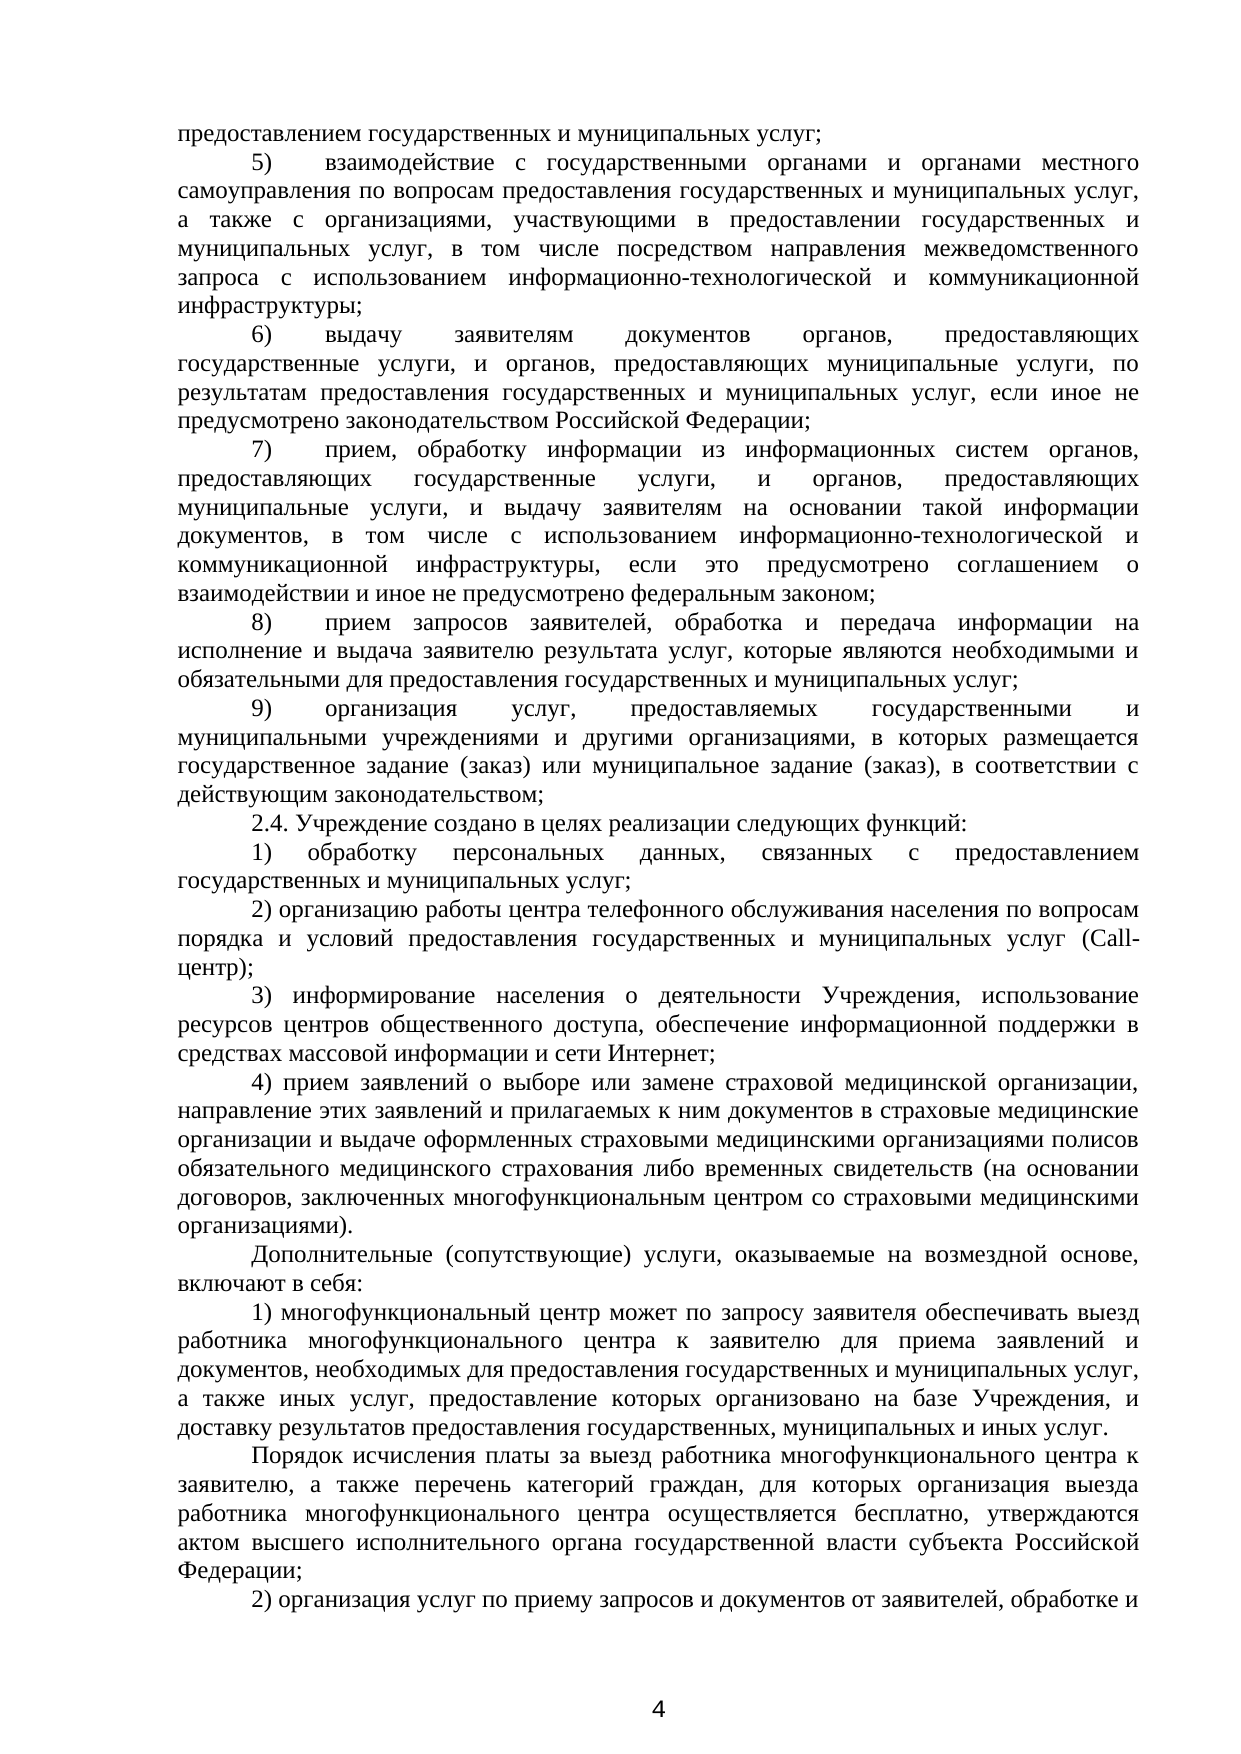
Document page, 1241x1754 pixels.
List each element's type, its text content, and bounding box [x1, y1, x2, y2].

text 4) прием заявлений о выборе или замене страховой медицинской организации, направление этих заявлений и прилагаемых к ним документов в страховые медицинские организации и выдаче оформленных страховыми медицинскими организациями полисов обязательного медицинского страхования либо временных свидетельств (на основании договоров, заключенных многофункциональным центром со страховыми медицинскими организациями). [177, 1067, 1140, 1239]
text Дополнительные (сопутствующие) услуги, оказываемые на возмездной основе, включают в себя: [177, 1239, 1140, 1297]
text Порядок исчисления платы за выезд работника многофункционального центра к заявителю, а также перечень категорий граждан, для которых организация выезда работника многофункционального центра осуществляется бесплатно, утверждаются актом высшего исполнительного органа государственной власти субъекта Российской Федерации; [177, 1441, 1140, 1584]
text 2) организацию работы центра телефонного обслуживания населения по вопросам порядка и условий предоставления государственных и муниципальных услуг (Call-центр); [177, 894, 1140, 981]
text 3) информирование населения о деятельности Учреждения, использование ресурсов центров общественного доступа, обеспечение информационной поддержки в средствах массовой информации и сети Интернет; [177, 981, 1140, 1067]
text 2.4. Учреждение создано в целях реализации следующих функций: [251, 808, 1140, 837]
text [177, 1584, 1140, 1613]
list организация услуг, предоставляемых государственными и муниципальными учреждениями и другими организациями, в которых размещается государственное задание (заказ) или муниципальное задание (заказ), в соответствии с действующим законодательством; [177, 693, 1140, 808]
text 1) многофункциональный центр может по запросу заявителя обеспечивать выезд работника многофункционального центра к заявителю для приема заявлений и документов, необходимых для предоставления государственных и муниципальных услуг, а также иных услуг, предоставление которых организовано на базе Учреждения, и доставку результатов предоставления государственных, муниципальных и иных услуг. [177, 1297, 1140, 1441]
list выдачу заявителям документов органов, предоставляющих государственные услуги, и органов, предоставляющих муниципальные услуги, по результатам предоставления государственных и муниципальных услуг, если иное не предусмотрено законодательством Российской Федерации; [177, 319, 1140, 434]
list взаимодействие с государственными органами и органами местного самоуправления по вопросам предоставления государственных и муниципальных услуг, а также с организациями, участвующими в предоставлении государственных и муниципальных услуг, в том числе посредством направления межведомственного запроса с использованием информационно-технологической и коммуникационной инфраструктуры; [177, 147, 1140, 319]
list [177, 118, 1140, 147]
text 1) обработку персональных данных, связанных с предоставлением государственных и муниципальных услуг; [177, 837, 1140, 894]
list прием, обработку информации из информационных систем органов, предоставляющих государственные услуги, и органов, предоставляющих муниципальные услуги, и выдачу заявителям на основании такой информации документов, в том числе с использованием информационно-технологической и коммуникационной инфраструктуры, если это предусмотрено соглашением о взаимодействии и иное не предусмотрено федеральным законом; [177, 434, 1140, 607]
list прием запросов заявителей, обработка и передача информации на исполнение и выдача заявителю результата услуг, которые являются необходимыми и обязательными для предоставления государственных и муниципальных услуг; [177, 607, 1140, 693]
